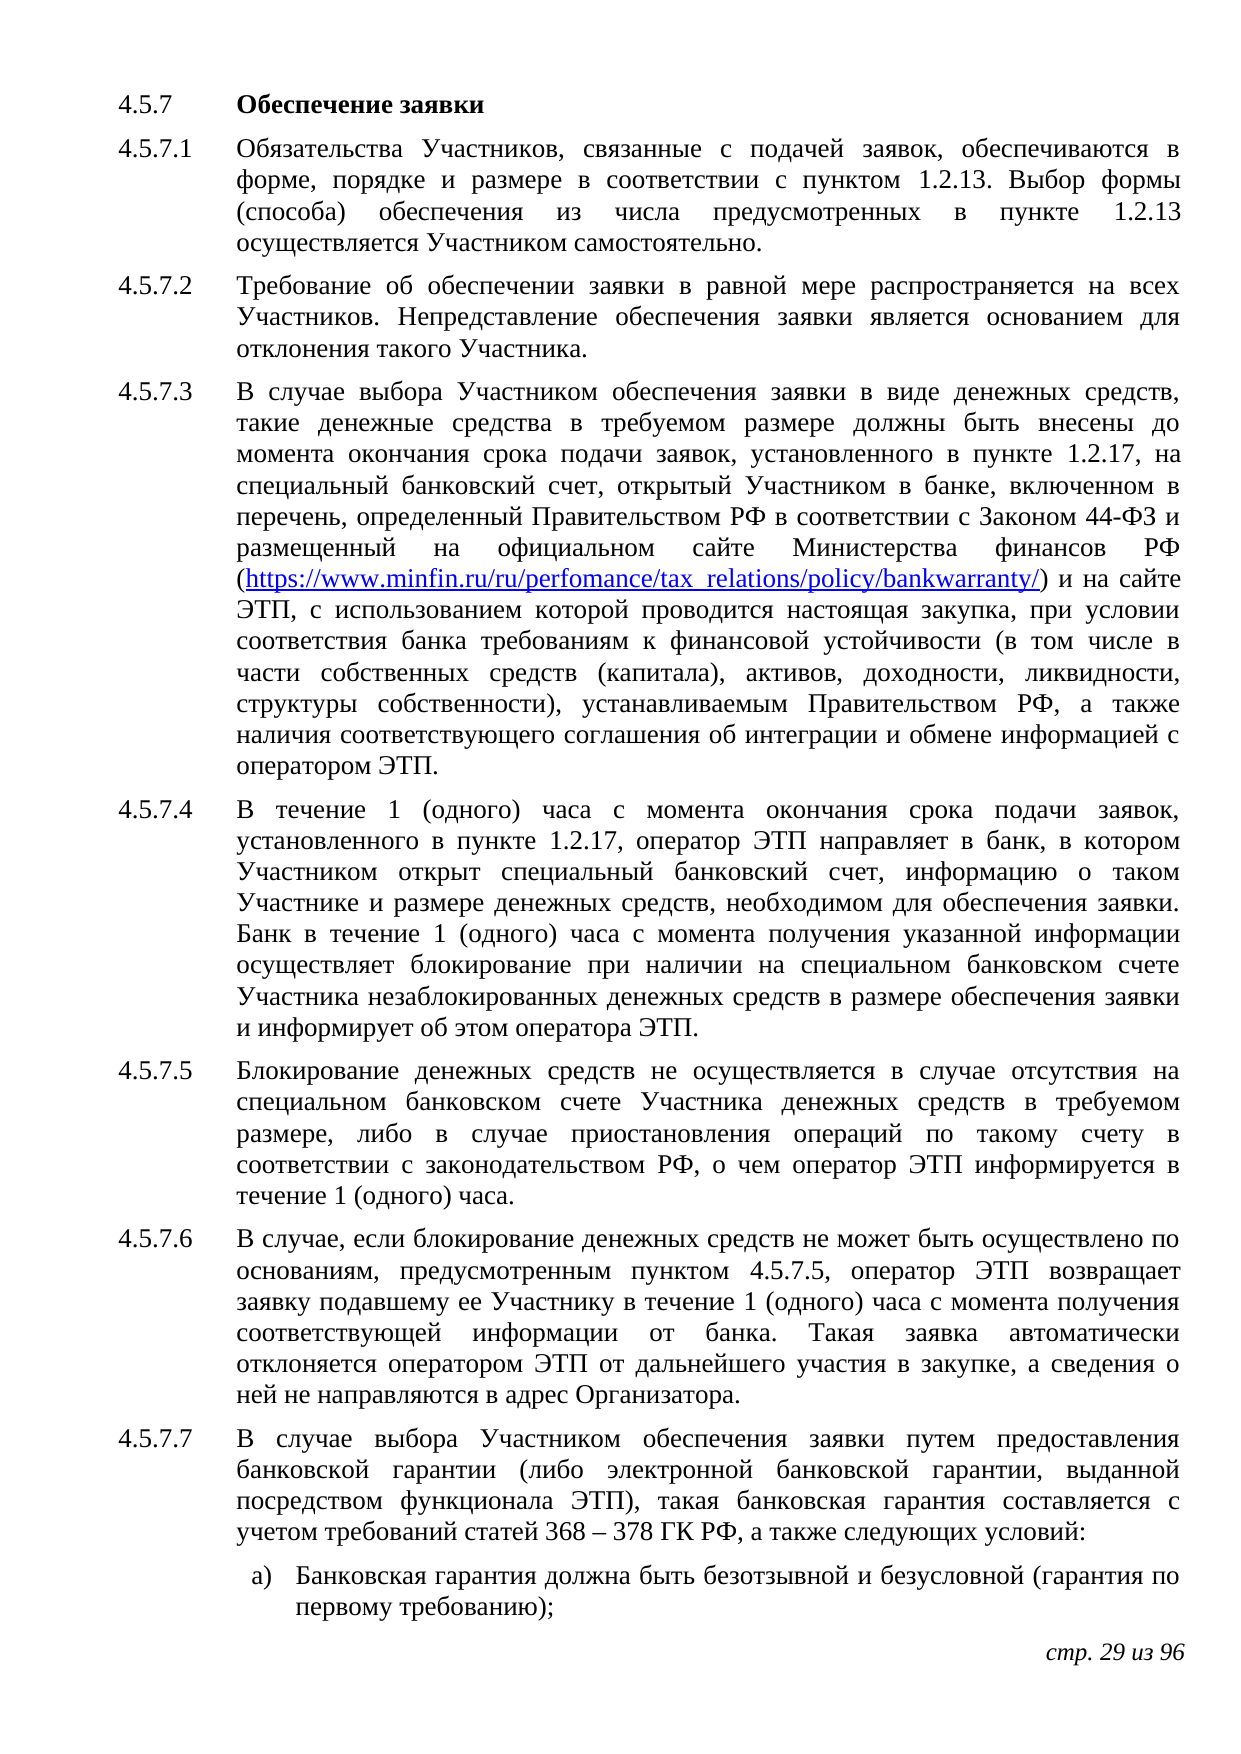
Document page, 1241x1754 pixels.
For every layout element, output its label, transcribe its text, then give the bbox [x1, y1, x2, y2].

text В случае выбора Участником обеспечения заявки в виде денежных средств, такие денежные средства в требуемом размере должны быть внесены до момента окончания срока подачи заявок, установленного в пункте 1.2.17, на специальный банковский счет, открытый Участником в банке, включенном в перечень, определенный Правительством РФ в соответствии с Законом 44-ФЗ и размещенный на официальном сайте Министерства финансов РФ (https://www.minfin.ru/ru/perfomance/tax_relations/policy/bankwarranty/) и на сайте ЭТП, с использованием которой проводится настоящая закупка, при условии соответствия банка требованиям к финансовой устойчивости (в том числе в части собственных средств (капитала), активов, доходности, ликвидности, структуры собственности), устанавливаемым Правительством РФ, а также наличия соответствующего соглашения об интеграции и обмене информацией с оператором ЭТП. [118, 375, 1181, 780]
text В случае, если блокирование денежных средств не может быть осуществлено по основаниям, предусмотренным пунктом 4.5.7.5, оператор ЭТП возвращает заявку подавшему ее Участнику в течение 1 (одного) часа с момента получения соответствующей информации от банка. Такая заявка автоматически отклоняется оператором ЭТП от дальнейшего участия в закупке, а сведения о ней не направляются в адрес Организатора. [118, 1223, 1181, 1409]
text В течение 1 (одного) часа с момента окончания срока подачи заявок, установленного в пункте 1.2.17, оператор ЭТП направляет в банк, в котором Участником открыт специальный банковский счет, информацию о таком Участнике и размере денежных средств, необходимом для обеспечения заявки. Банк в течение 1 (одного) часа с момента получения указанной информации осуществляет блокирование при наличии на специальном банковском счете Участника незаблокированных денежных средств в размере обеспечения заявки и информирует об этом оператора ЭТП. [118, 793, 1181, 1042]
text Обязательства Участников, связанные с подачей заявок, обеспечиваются в форме, порядке и размере в соответствии с пунктом 1.2.13. Выбор формы (способа) обеспечения из числа предусмотренных в пункте 1.2.13 осуществляется Участником самостоятельно. [118, 132, 1181, 257]
text Обеспечение заявки [118, 89, 1181, 120]
text Блокирование денежных средств не осуществляется в случае отсутствия на специальном банковском счете Участника денежных средств в требуемом размере, либо в случае приостановления операций по такому счету в соответствии с законодательством РФ, о чем оператор ЭТП информируется в течение 1 (одного) часа. [118, 1054, 1181, 1210]
text Требование об обеспечении заявки в равной мере распространяется на всех Участников. Непредставление обеспечения заявки является основанием для отклонения такого Участника. [118, 269, 1181, 363]
text Банковская гарантия должна быть безотзывной и безусловной (гарантия по первому требованию); [251, 1559, 1181, 1621]
text В случае выбора Участником обеспечения заявки путем предоставления банковской гарантии (либо электронной банковской гарантии, выданной посредством функционала ЭТП), такая банковская гарантия составляется с учетом требований статей 368 – 378 ГК РФ, а также следующих условий: [118, 1422, 1181, 1547]
